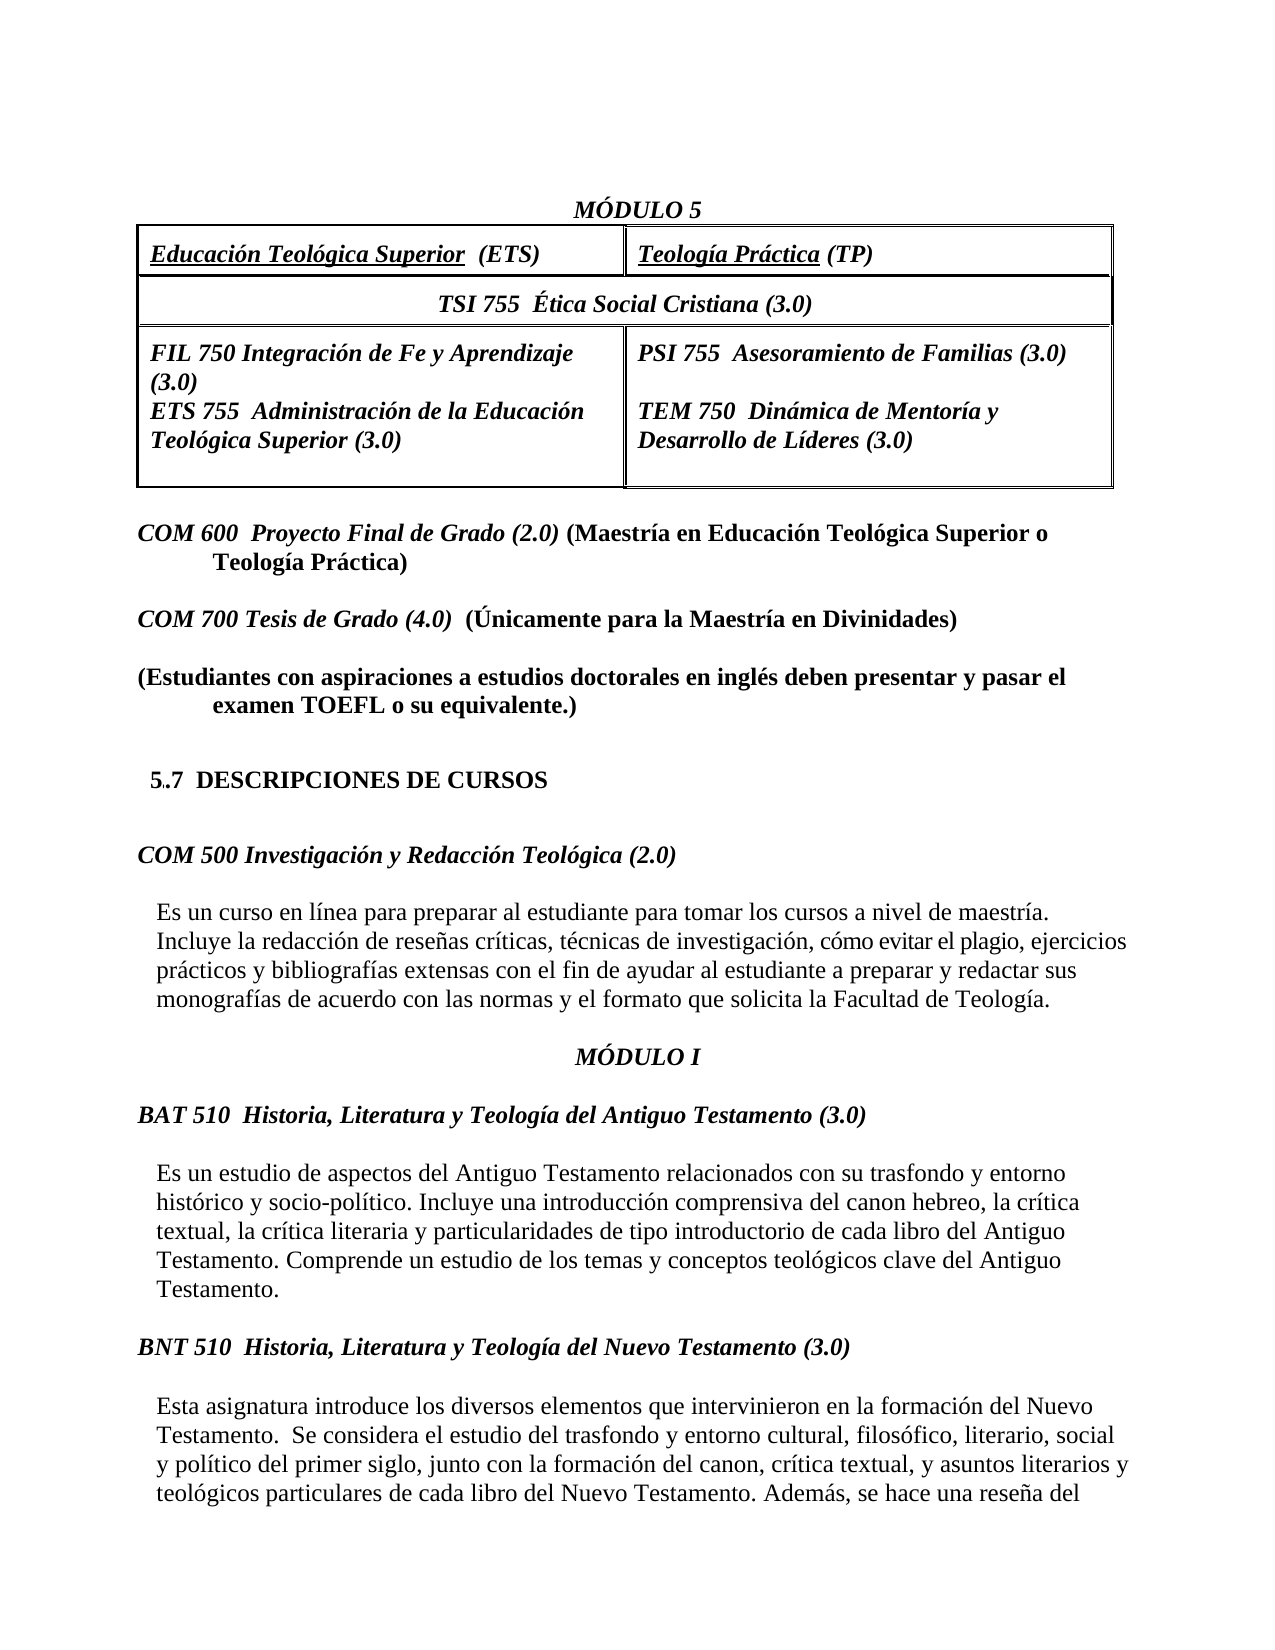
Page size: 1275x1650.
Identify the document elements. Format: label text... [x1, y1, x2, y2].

text Es un curso en línea para preparar al estudiante para tomar los cursos a nivel de maestría. Incluye la redacción de reseñas críticas, técnicas de investigación, cómo evitar el plagio, ejercicios prácticos y bibliografías extensas con el fin de ayudar al estudiante a preparar y redactar sus monografías de acuerdo con las normas y el formato que solicita la Facultad de Teología. [156, 897, 1127, 1013]
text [156, 1391, 1130, 1506]
table_cell FIL 750 Integración de Fe y Aprendizaje (3.0) ETS 755 Administración de la Educación Teológica Superior (3.0) [139, 327, 623, 486]
table_cell TSI 755 Ética Social Cristiana (3.0) [139, 274, 1111, 324]
text BAT 510 Historia, Literatura y Teología del Antiguo Testamento (3.0) [137, 1100, 1137, 1129]
text Es un estudio de aspectos del Antiguo Testamento relacionados con su trasfondo y entorno histórico y socio-político. Incluye una introducción comprensiva del canon hebreo, la crítica textual, la crítica literaria y particularidades de tipo introductorio de cada libro del Antiguo Testamento. Comprende un estudio de los temas y conceptos teológicos clave del Antiguo Testamento. [156, 1158, 1130, 1303]
text BNT 510 Historia, Literatura y Teología del Nuevo Testamento (3.0) [137, 1332, 1137, 1361]
text COM 600 Proyecto Final de Grado (2.0) (Maestría en Educación Teológica Superior o Teología Práctica) [137, 518, 1137, 575]
table_header Educación Teológica Superior (ETS) [139, 226, 623, 274]
table_cell PSI 755 Asesoramiento de Familias (3.0) TEM 750 Dinámica de Mentoría y Desarrollo de Líderes (3.0) [625, 324, 1111, 486]
subtitle 5..7 DESCRIPCIONES DE CURSOS [150, 765, 1137, 794]
table_header Teología Práctica (TP) [625, 227, 1111, 274]
text COM 700 Tesis de Grado (4.0) (Únicamente para la Maestría en Divinidades) [137, 604, 1137, 633]
text MÓDULO 5 [137, 195, 1137, 224]
text MÓDULO I [569, 1042, 706, 1071]
text COM 500 Investigación y Redacción Teológica (2.0) [137, 840, 1137, 869]
text (Estudiantes con aspiraciones a estudios doctorales en inglés deben presentar y pasar el examen TOEFL o su equivalente.) [137, 662, 1137, 719]
